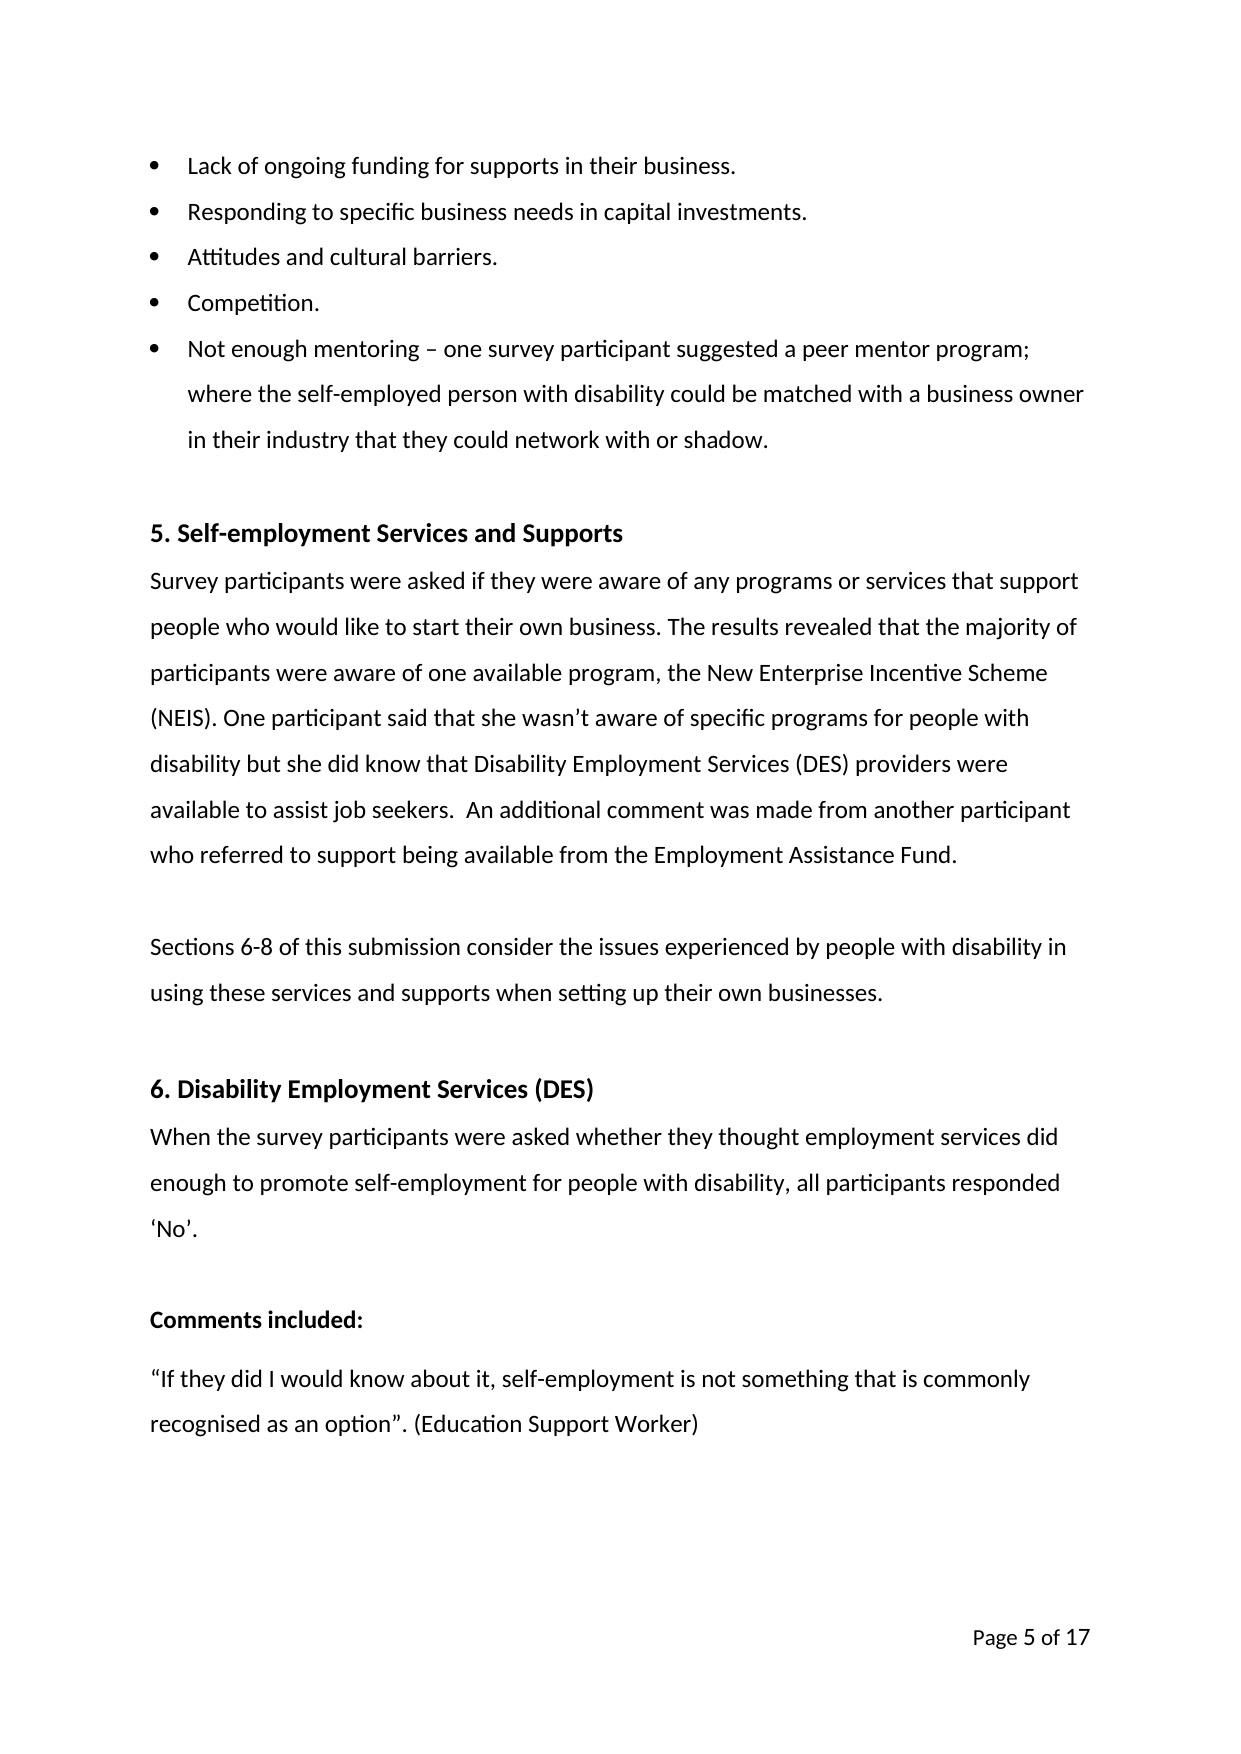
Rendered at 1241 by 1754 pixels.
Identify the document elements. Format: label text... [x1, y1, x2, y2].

text Survey participants were asked if they were aware of any programs or services that support people who would like to start their own business. The results revealed that the majority of participants were aware of one available program, the New Enterprise Incentive Scheme (NEIS). One participant said that she wasn’t aware of specific programs for people with disability but she did know that Disability Employment Services (DES) providers were available to assist job seekers. An additional comment was made from another participant who referred to support being available from the Employment Assistance Fund. [150, 565, 1090, 870]
text When the survey participants were asked whether they thought employment services did enough to promote self-employment for people with disability, all participants responded ‘No’. [150, 1122, 1090, 1243]
text Comments included: [150, 1304, 1090, 1335]
list Lack of ongoing funding for supports in their business. [150, 150, 1090, 181]
text “If they did I would know about it, self-employment is not something that is commonly recognised as an option”. (Education Support Worker) [150, 1363, 1090, 1439]
text 6. Disability Employment Services (DES) [150, 1072, 1090, 1105]
list Responding to specific business needs in capital investments. [150, 196, 1090, 226]
text 5. Self-employment Services and Supports [150, 516, 1090, 549]
list Competition. [150, 287, 1090, 318]
list Attitudes and cultural barriers. [150, 241, 1090, 272]
text Sections 6-8 of this submission consider the issues experienced by people with disability in using these services and supports when setting up their own businesses. [150, 931, 1090, 1007]
list Not enough mentoring – one survey participant suggested a peer mentor program; where the self-employed person with disability could be matched with a business owner in their industry that they could network with or shadow. [150, 333, 1090, 455]
